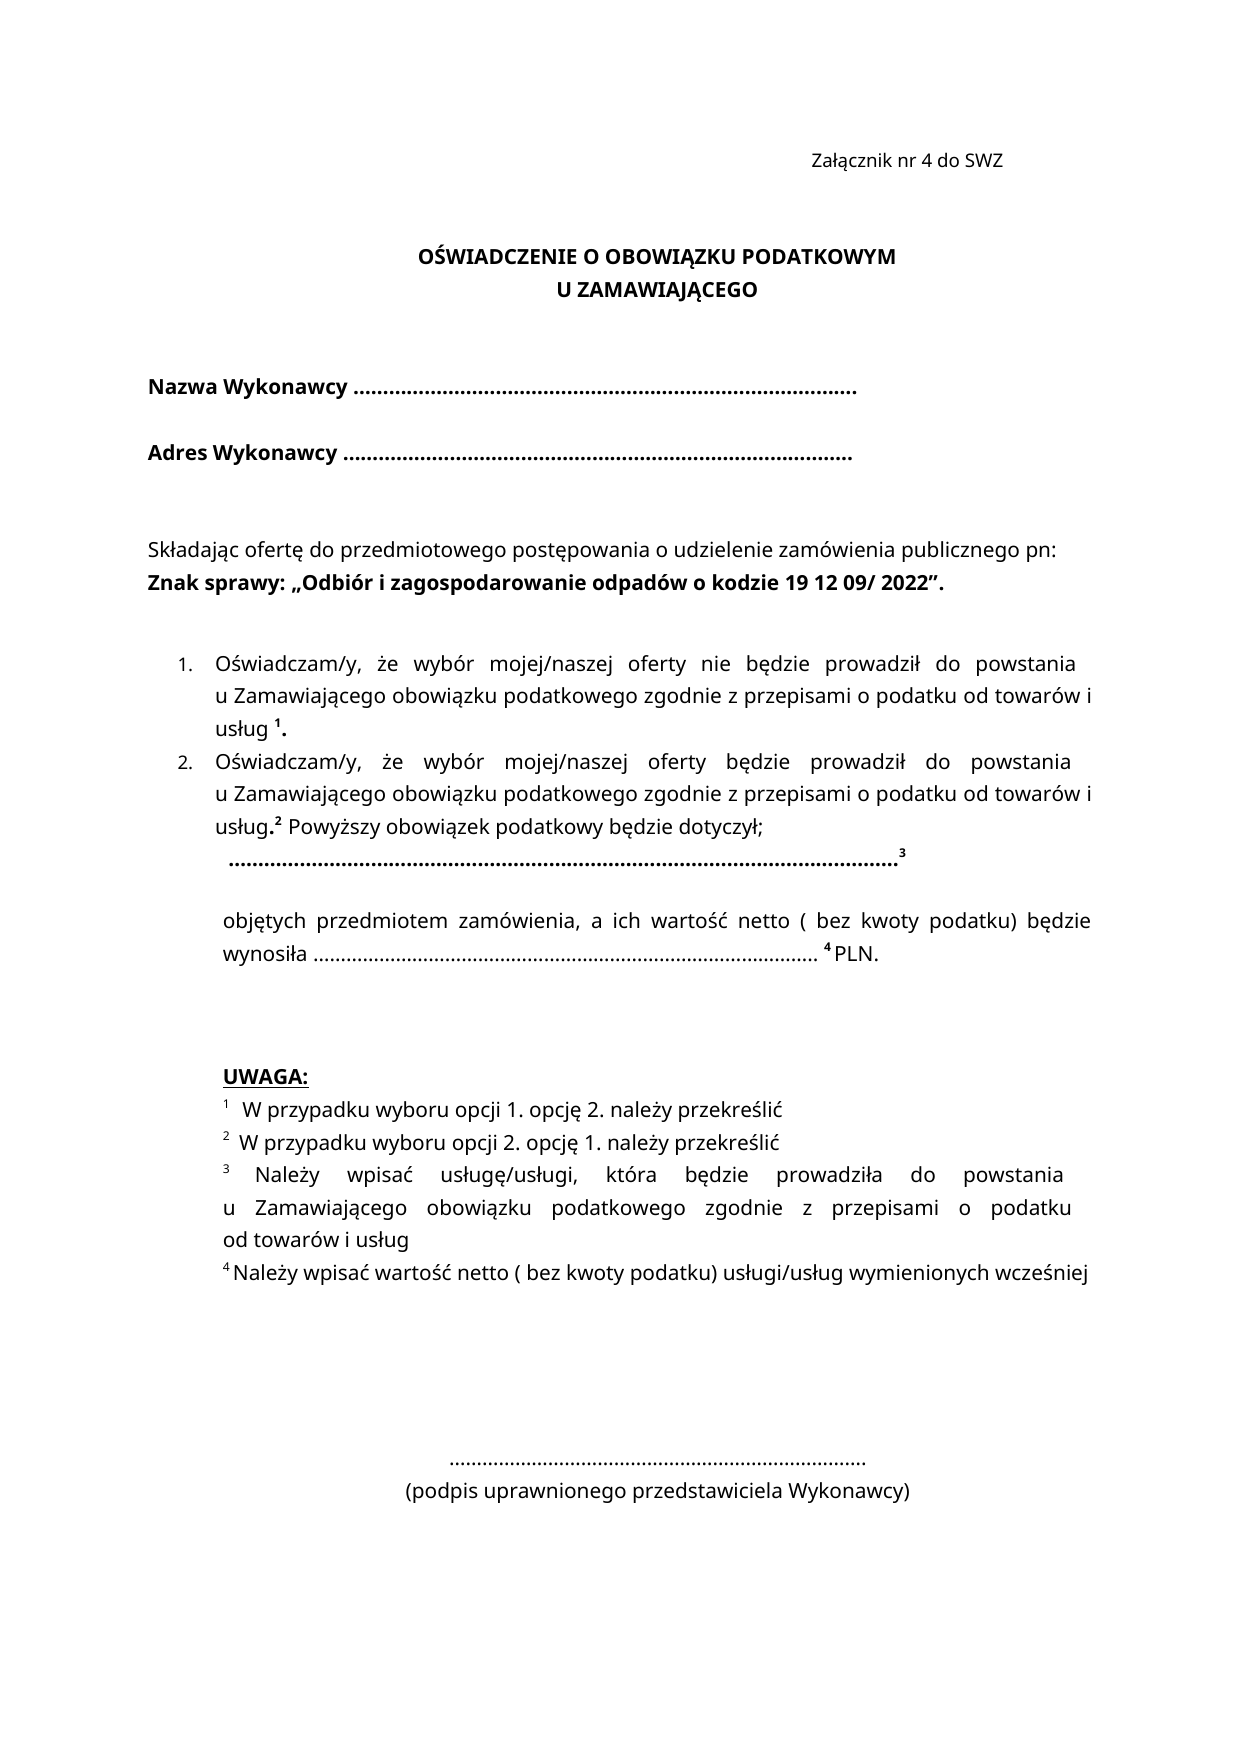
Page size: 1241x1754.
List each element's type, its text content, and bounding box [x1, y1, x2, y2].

text 4 Należy wpisać wartość netto ( bez kwoty podatku) usługi/usług wymienionych wcześniej [223, 1258, 1093, 1287]
text Załącznik nr 4 do SWZ [738, 148, 1093, 173]
text UWAGA: [223, 1062, 1093, 1091]
list Oświadczam/y, że wybór mojej/naszej oferty nie będzie prowadził do powstania u Zamawiającego obowiązku podatkowego zgodnie z przepisami o podatku od towarów i usług 1. [177, 649, 1093, 743]
text 2 W przypadku wyboru opcji 2. opcję 1. należy przekreślić [223, 1128, 1093, 1156]
list …………………………………………………………………………………………………..3 [223, 844, 1093, 873]
text Znak sprawy: „Odbiór i zagospodarowanie odpadów o kodzie 19 12 09/ 2022”. [148, 568, 1093, 597]
text objętych przedmiotem zamówienia, a ich wartość netto ( bez kwoty podatku) będzie wynosiła ……………………………………………………………………………….. 4 PLN. [223, 906, 1093, 967]
text (podpis uprawnionego przedstawiciela Wykonawcy) [223, 1476, 1093, 1504]
text Składając ofertę do przedmiotowego postępowania o udzielenie zamówienia publicznego pn: [148, 536, 1093, 564]
text U ZAMAWIAJĄCEGO [148, 275, 1093, 303]
text OŚWIADCZENIE O OBOWIĄZKU PODATKOWYM [148, 242, 1093, 271]
list Oświadczam/y, że wybór mojej/naszej oferty będzie prowadził do powstania u Zamawiającego obowiązku podatkowego zgodnie z przepisami o podatku od towarów i usług.2 Powyższy obowiązek podatkowy będzie dotyczył; [177, 747, 1093, 840]
text …………………………………………………………………. [223, 1443, 1093, 1472]
text 1 W przypadku wyboru opcji 1. opcję 2. należy przekreślić [223, 1095, 1093, 1123]
text 3 Należy wpisać usługę/usługi, która będzie prowadziła do powstania u Zamawiającego obowiązku podatkowego zgodnie z przepisami o podatku od towarów i usług [223, 1160, 1093, 1254]
text Adres Wykonawcy ………………………………………………………………………….. [148, 438, 1093, 466]
text Nazwa Wykonawcy …………………………………………………………………………. [148, 372, 1093, 401]
